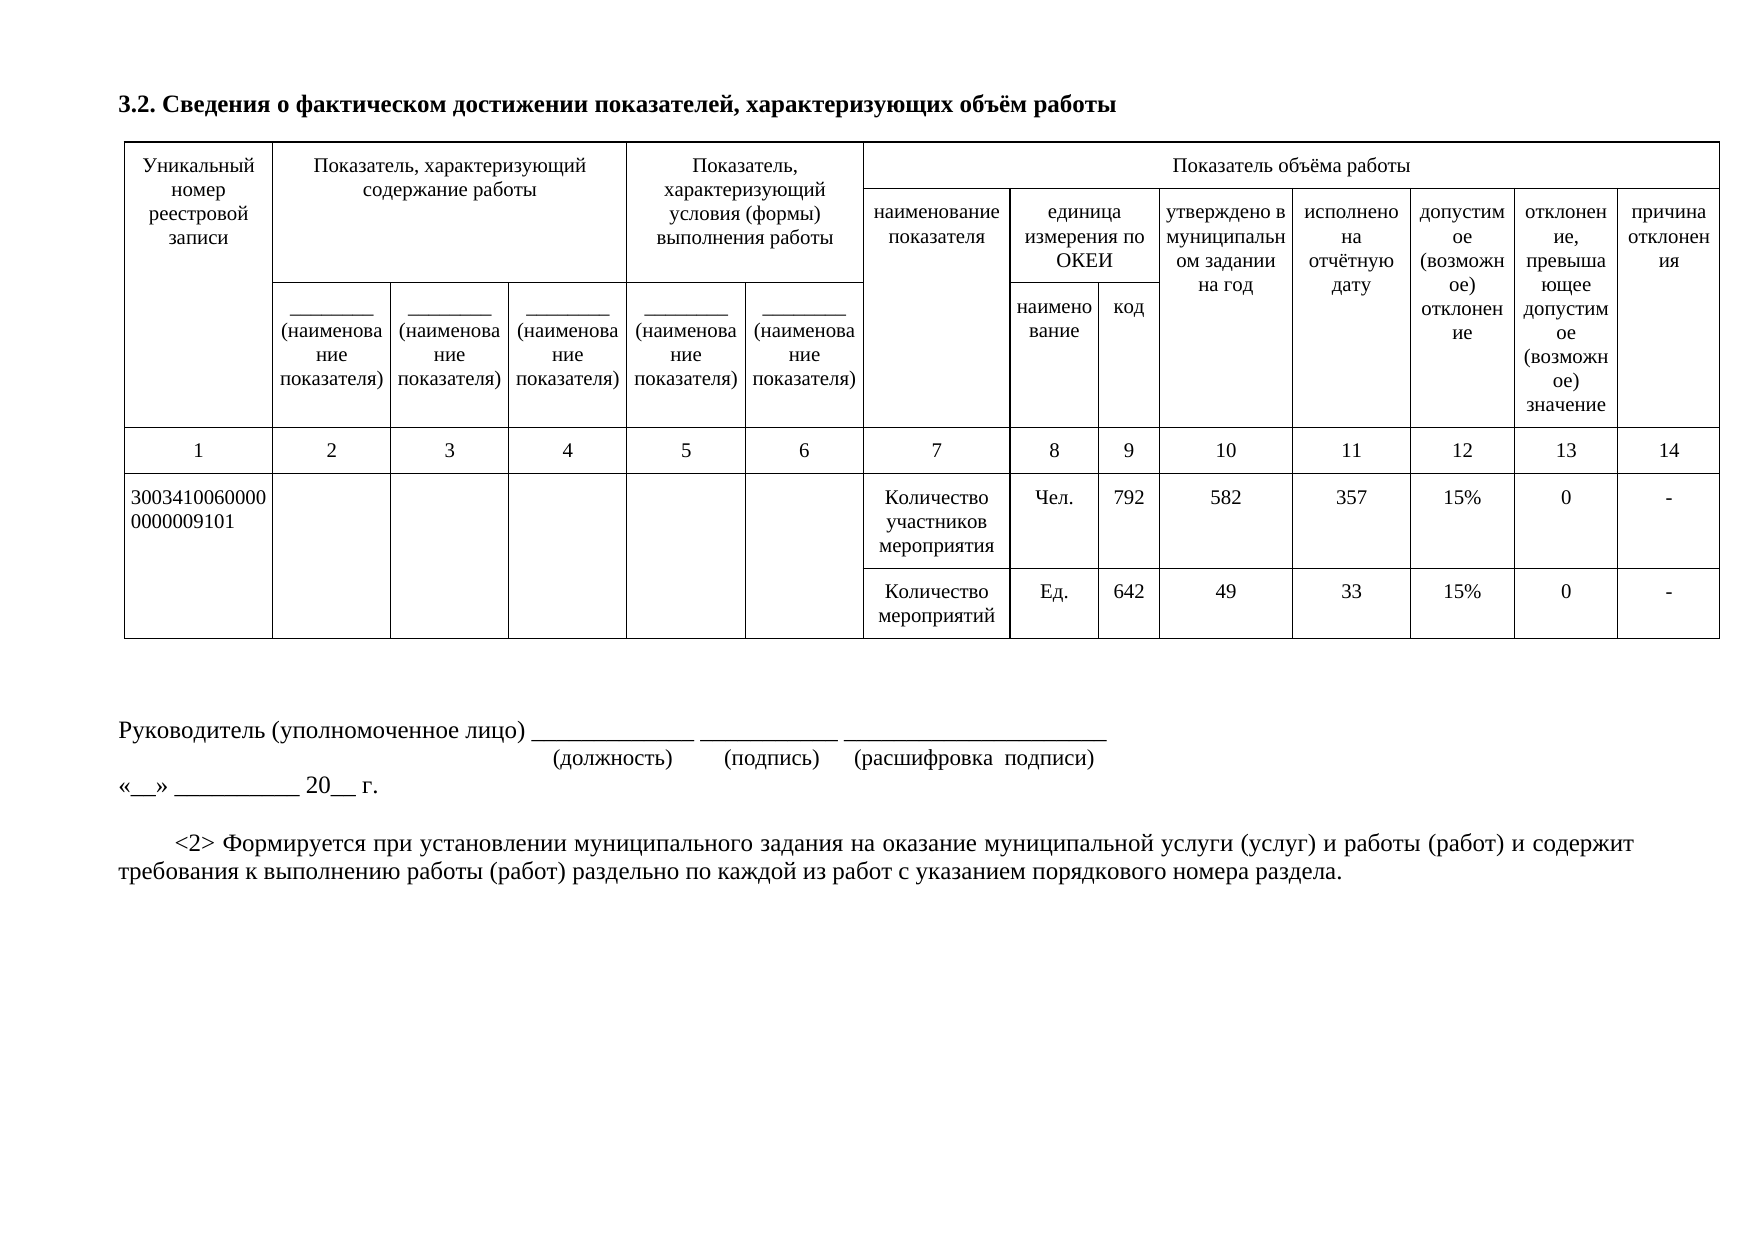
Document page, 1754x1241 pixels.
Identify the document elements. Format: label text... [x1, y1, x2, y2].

table_cell 8 [1011, 428, 1098, 473]
table_cell 10 [1160, 428, 1292, 473]
table_header Уникальный номер реестровой записи [125, 143, 272, 427]
table_cell Ед. [1011, 569, 1098, 638]
table_cell 49 [1160, 569, 1292, 638]
table_cell 0 [1515, 569, 1617, 638]
table_cell 3 [391, 428, 508, 473]
table_cell 15% [1411, 474, 1514, 567]
table_cell 14 [1618, 428, 1719, 473]
table_cell 9 [1099, 428, 1159, 473]
table_cell [391, 474, 508, 638]
table_header Показатель, характеризующий содержание работы [273, 143, 626, 282]
table_cell - [1618, 569, 1719, 638]
table_cell код [1099, 283, 1159, 427]
table_cell 0 [1515, 474, 1617, 567]
table_cell 4 [509, 428, 626, 473]
table_cell 582 [1160, 474, 1292, 567]
table_cell допустимое (возможное) отклонение [1411, 189, 1514, 427]
table_cell 6 [746, 428, 863, 473]
table_cell 11 [1293, 428, 1410, 473]
table_cell Количество участников мероприятия [864, 474, 1009, 567]
text «__» __________ 20__ г. [118, 770, 1636, 799]
text (должность) (подпись) (расшифровка подписи) [118, 744, 1636, 770]
table_cell ________ (наименование показателя) [273, 283, 390, 427]
table_cell 12 [1411, 428, 1514, 473]
text Руководитель (уполномоченное лицо) _____________ ___________ _____________________ [118, 715, 1636, 744]
table_cell утверждено в муниципальном задании на год [1160, 189, 1292, 427]
table_cell 357 [1293, 474, 1410, 567]
table_cell ________ (наименование показателя) [627, 283, 745, 427]
table_cell 5 [627, 428, 745, 473]
table_cell ________ (наименование показателя) [391, 283, 508, 427]
table_cell ________ (наименование показателя) [746, 283, 863, 427]
table_cell [746, 474, 863, 638]
table_cell Чел. [1011, 474, 1098, 567]
table_header Показатель, характеризующий условия (формы) выполнения работы [627, 143, 863, 282]
table_cell ________ (наименование показателя) [509, 283, 626, 427]
text 3.2. Сведения о фактическом достижении показателей, характеризующих объём работы [118, 89, 1636, 117]
table_cell [273, 474, 390, 638]
text <2> Формируется при установлении муниципального задания на оказание муниципальной услуги (услуг) и работы (работ) и содержит требования к выполнению работы (работ) раздельно по каждой из работ с указанием порядкового номера раздела. [118, 828, 1636, 885]
table_cell отклонение, превышающее допустимое (возможное) значение [1515, 189, 1617, 427]
table_cell [509, 474, 626, 638]
table_cell - [1618, 474, 1719, 567]
table_cell причина отклонения [1618, 189, 1719, 427]
table_cell 33 [1293, 569, 1410, 638]
table_cell 792 [1099, 474, 1159, 567]
table_cell Количество мероприятий [864, 569, 1009, 638]
table_cell единица измерения по ОКЕИ [1011, 189, 1159, 282]
table_cell 13 [1515, 428, 1617, 473]
table_cell исполнено на отчётную дату [1293, 189, 1410, 427]
table_cell 30034100600000000009101 [125, 474, 272, 638]
table_cell 642 [1099, 569, 1159, 638]
table_cell 15% [1411, 569, 1514, 638]
table_cell 2 [273, 428, 390, 473]
table_cell 1 [125, 428, 272, 473]
table_cell [627, 474, 745, 638]
table_cell 7 [864, 428, 1009, 473]
table_cell наименование [1011, 283, 1098, 427]
table_cell наименование показателя [864, 189, 1009, 427]
table_header Показатель объёма работы [864, 143, 1719, 188]
